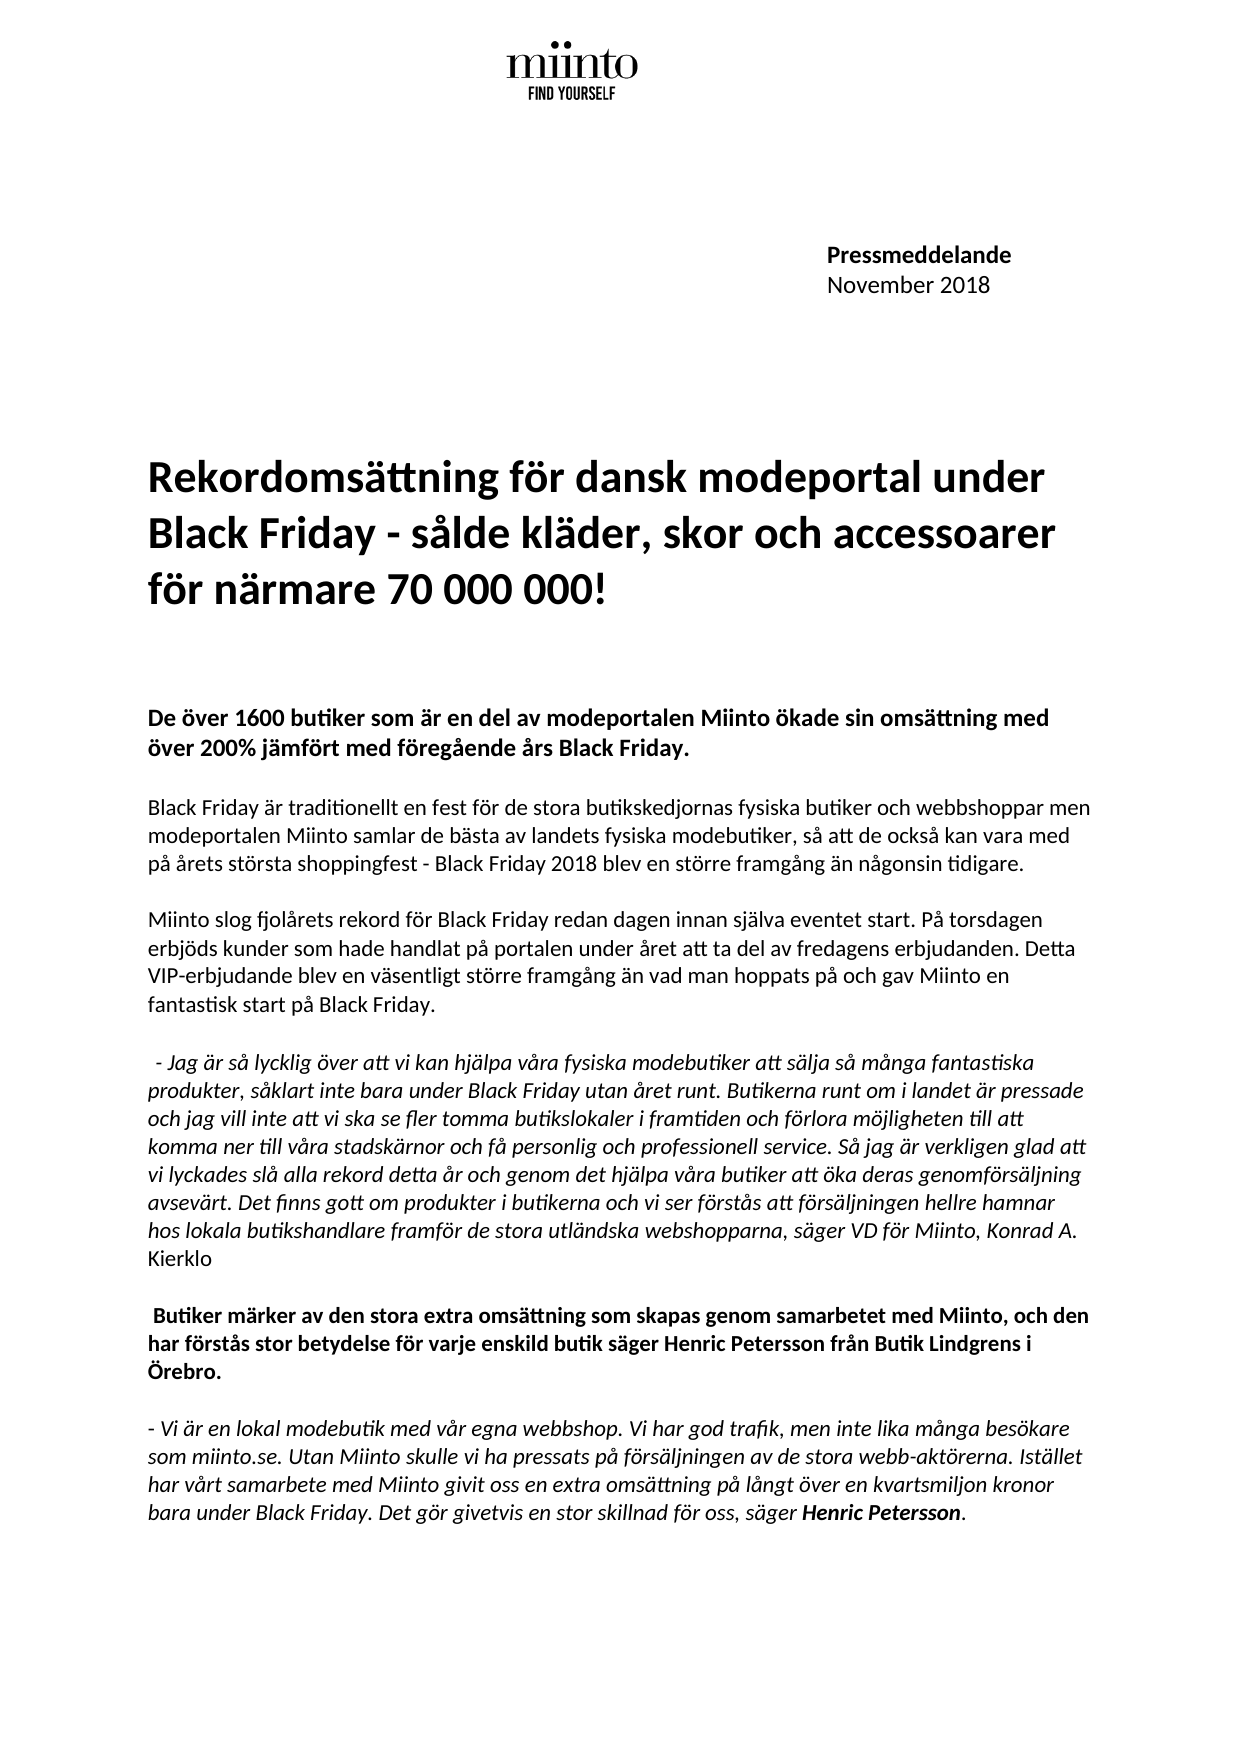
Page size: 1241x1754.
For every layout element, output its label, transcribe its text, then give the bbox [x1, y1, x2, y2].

text November 2018 [148, 270, 1093, 300]
text - Jag är så lycklig över att vi kan hjälpa våra fysiska modebutiker att sälja så många fantastiska produkter, såklart inte bara under Black Friday utan året runt. Butikerna runt om i landet är pressade och jag vill inte att vi ska se fler tomma butikslokaler i framtiden och förlora möjligheten till att komma ner till våra stadskärnor och få personlig och professionell service. Så jag är verkligen glad att vi lyckades slå alla rekord detta år och genom det hjälpa våra butiker att öka deras genomförsäljning avsevärt. Det finns gott om produkter i butikerna och vi ser förstås att försäljningen hellre hamnar hos lokala butikshandlare framför de stora utländska webshopparna, säger VD för Miinto, Konrad A. Kierklo [148, 1048, 1093, 1272]
text Rekordomsättning för dansk modeportal under Black Friday - sålde kläder, skor och accessoarer för närmare 70 000 000! [148, 448, 1093, 616]
text Miinto slog fjolårets rekord för Black Friday redan dagen innan själva eventet start. På torsdagen erbjöds kunder som hade handlat på portalen under året att ta del av fredagens erbjudanden. Detta VIP-erbjudande blev en väsentligt större framgång än vad man hoppats på och gav Miinto en fantastisk start på Black Friday. [148, 906, 1093, 1018]
text De över 1600 butiker som är en del av modeportalen Miinto ökade sin omsättning med över 200% jämfört med föregående års Black Friday. [148, 702, 1093, 763]
text Black Friday ​​är traditionellt en fest för de stora butikskedjornas fysiska butiker och webbshoppar men modeportalen Miinto samlar de bästa av landets fysiska modebutiker, så att de också kan vara med på årets största shoppingfest - Black Friday 2018 blev en större framgång än någonsin tidigare. [148, 793, 1093, 878]
text Butiker märker av den stora extra omsättning som skapas genom samarbetet med Miinto, och den har förstås stor betydelse för varje enskild butik säger Henric Petersson från Butik Lindgrens i Örebro. [148, 1301, 1093, 1385]
text Pressmeddelande [148, 239, 1093, 270]
picture [506, 21, 638, 120]
text - Vi är en lokal modebutik med vår egna webbshop. Vi har god trafik, men inte lika många besökare som miinto.se. Utan Miinto skulle vi ha pressats på försäljningen av de stora webb-aktörerna. Istället har vårt samarbete med Miinto givit oss en extra omsättning på långt över en kvartsmiljon kronor bara under Black Friday. Det gör givetvis en stor skillnad för oss, säger Henric Petersson. [148, 1414, 1093, 1526]
